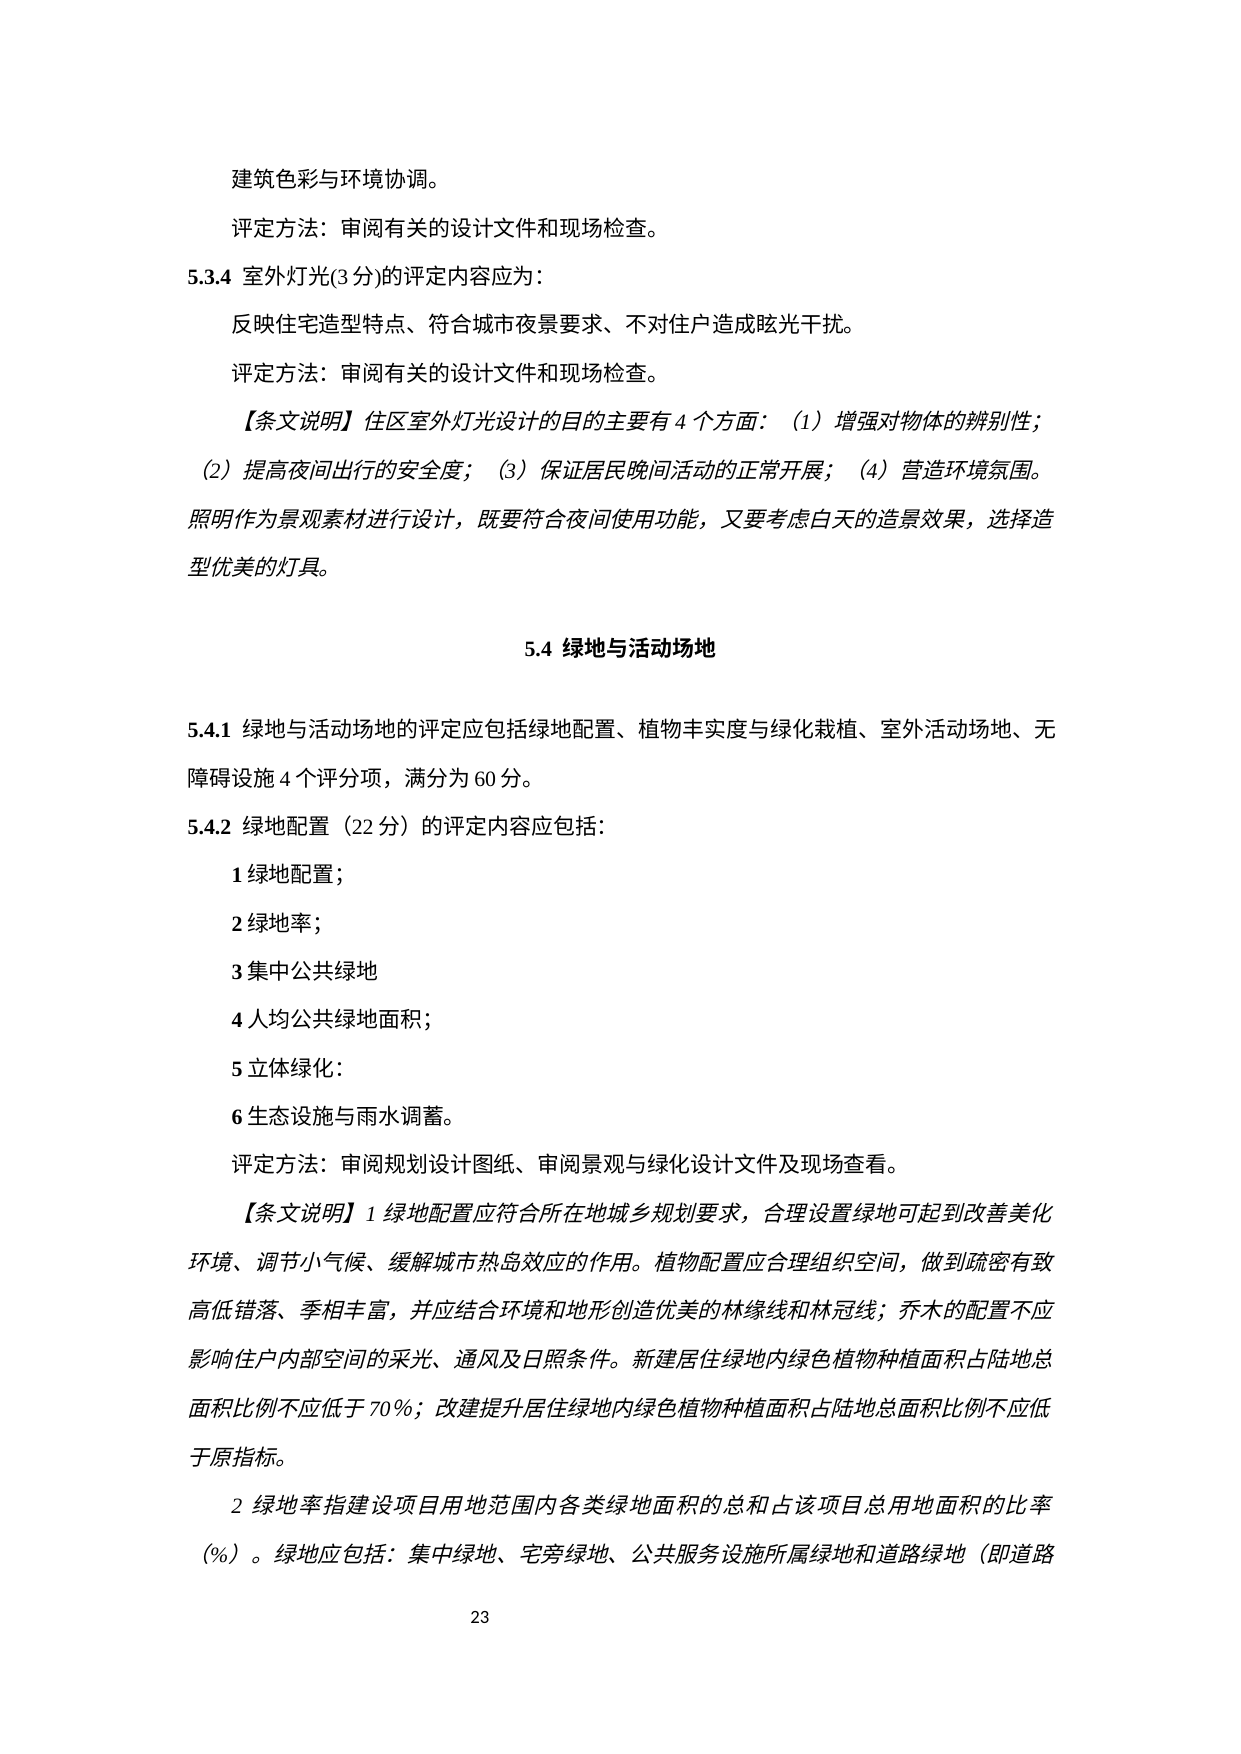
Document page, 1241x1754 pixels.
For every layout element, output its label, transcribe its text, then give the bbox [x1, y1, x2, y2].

text 6生态设施与雨水调蓄。 [187, 1099, 1053, 1131]
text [187, 1487, 1053, 1569]
text 5.3.4 室外灯光(3分)的评定内容应为： [187, 259, 1058, 291]
text 5.4.2 绿地配置（22分）的评定内容应包括： [187, 809, 1058, 841]
text 5立体绿化： [187, 1050, 1053, 1083]
text 1绿地配置； [187, 857, 1053, 889]
text 【条文说明】1 绿地配置应符合所在地城乡规划要求，合理设置绿地可起到改善美化环境、调节小气候、缓解城市热岛效应的作用。植物配置应合理组织空间，做到疏密有致、高低错落、季相丰富，并应结合环境和地形创造优美的林缘线和林冠线；乔木的配置不应影响住户内部空间的采光、通风及日照条件。新建居住绿地内绿色植物种植面积占陆地总面积比例不应低于70％；改建提升居住绿地内绿色植物种植面积占陆地总面积比例不应低于原指标。 [187, 1195, 1053, 1472]
text 建筑色彩与环境协调。 [187, 162, 1053, 194]
text 【条文说明】住区室外灯光设计的目的主要有4个方面：（1）增强对物体的辨别性；（2）提高夜间出行的安全度；（3）保证居民晚间活动的正常开展；（4）营造环境氛围。照明作为景观素材进行设计，既要符合夜间使用功能，又要考虑白天的造景效果，选择造型优美的灯具。 [187, 404, 1053, 582]
text 2绿地率； [187, 905, 1053, 938]
text 5.4.1 绿地与活动场地的评定应包括绿地配置、植物丰实度与绿化栽植、室外活动场地、无障碍设施4个评分项，满分为60分。 [187, 712, 1058, 793]
text 评定方法：审阅规划设计图纸、审阅景观与绿化设计文件及现场查看。 [187, 1147, 1053, 1179]
text 3集中公共绿地 [187, 954, 1053, 986]
subtitle 5.4 绿地与活动场地 [187, 631, 1053, 663]
text 4人均公共绿地面积； [187, 1002, 1053, 1034]
text 反映住宅造型特点、符合城市夜景要求、不对住户造成眩光干扰。 [187, 307, 1053, 339]
text 评定方法：审阅有关的设计文件和现场检查。 [187, 210, 1053, 243]
text 评定方法：审阅有关的设计文件和现场检查。 [187, 355, 1053, 388]
